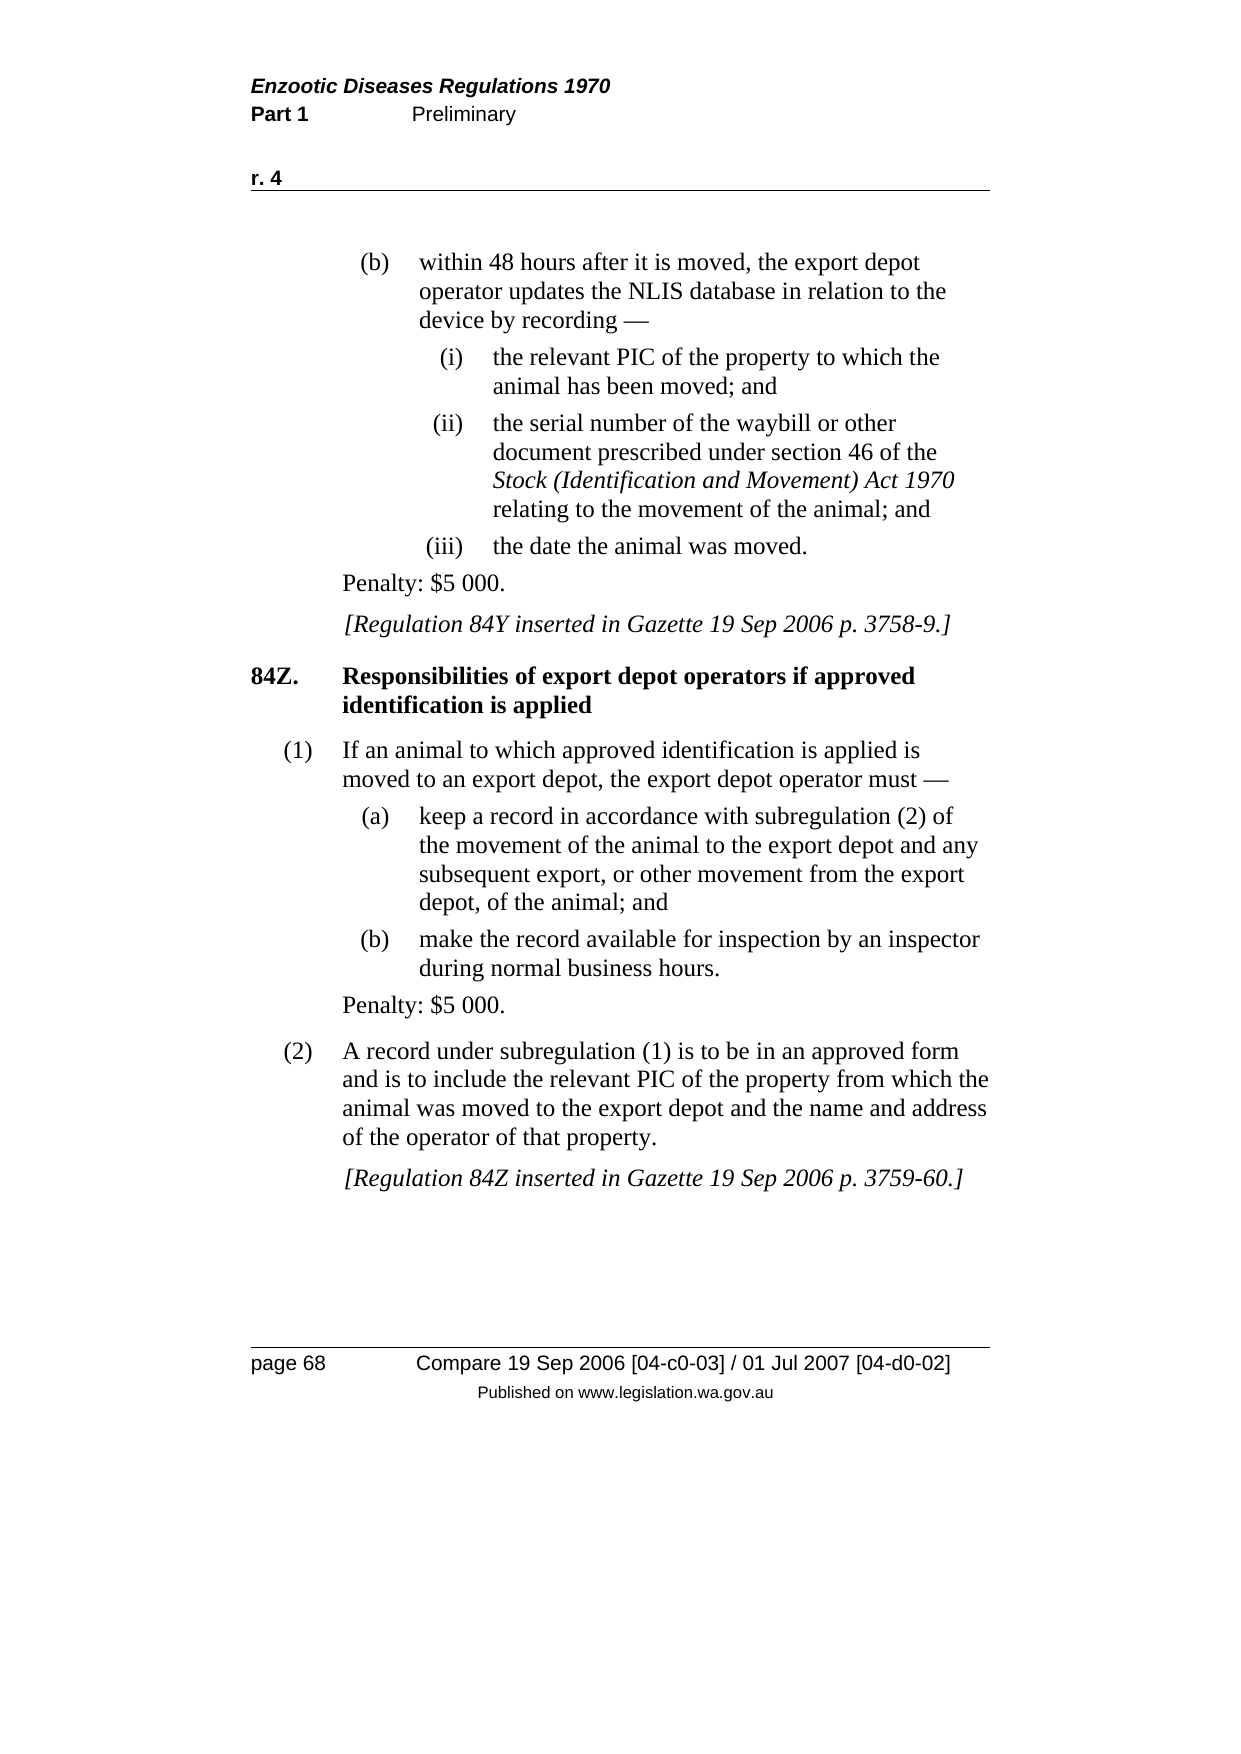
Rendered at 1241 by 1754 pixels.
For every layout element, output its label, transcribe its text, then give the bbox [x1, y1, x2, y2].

subtitle 84Z. Responsibilities of export depot operators if approved identification is applied [251, 661, 990, 719]
text (b) within 48 hours after it is moved, the export depot operator updates the NLIS database in relation to the device by recording — [251, 247, 990, 334]
text Penalty: $5 000. [251, 990, 990, 1019]
text (ii) the serial number of the waybill or other document prescribed under section 46 of the Stock (Identification and Movement) Act 1970 relating to the movement of the animal; and [251, 408, 990, 523]
text [Regulation 84Y inserted in Gazette 19 Sep 2006 p. 3758-9.] [251, 609, 990, 638]
text [Regulation 84Z inserted in Gazette 19 Sep 2006 p. 3759-60.] [251, 1163, 990, 1192]
text (a) keep a record in accordance with subregulation (2) of the movement of the animal to the export depot and any subsequent export, or other movement from the export depot, of the animal; and [251, 801, 990, 916]
text (i) the relevant PIC of the property to which the animal has been moved; and [251, 342, 990, 399]
text (b) make the record available for inspection by an inspector during normal business hours. [251, 924, 990, 982]
text (2) A record under subregulation (1) is to be in an approved form and is to include the relevant PIC of the property from which the animal was moved to the export depot and the name and address of the operator of that property. [251, 1036, 990, 1151]
text (iii) the date the animal was moved. [251, 531, 990, 560]
text (1) If an animal to which approved identification is applied is moved to an export depot, the export depot operator must — [251, 735, 990, 793]
text Penalty: $5 000. [251, 568, 990, 597]
